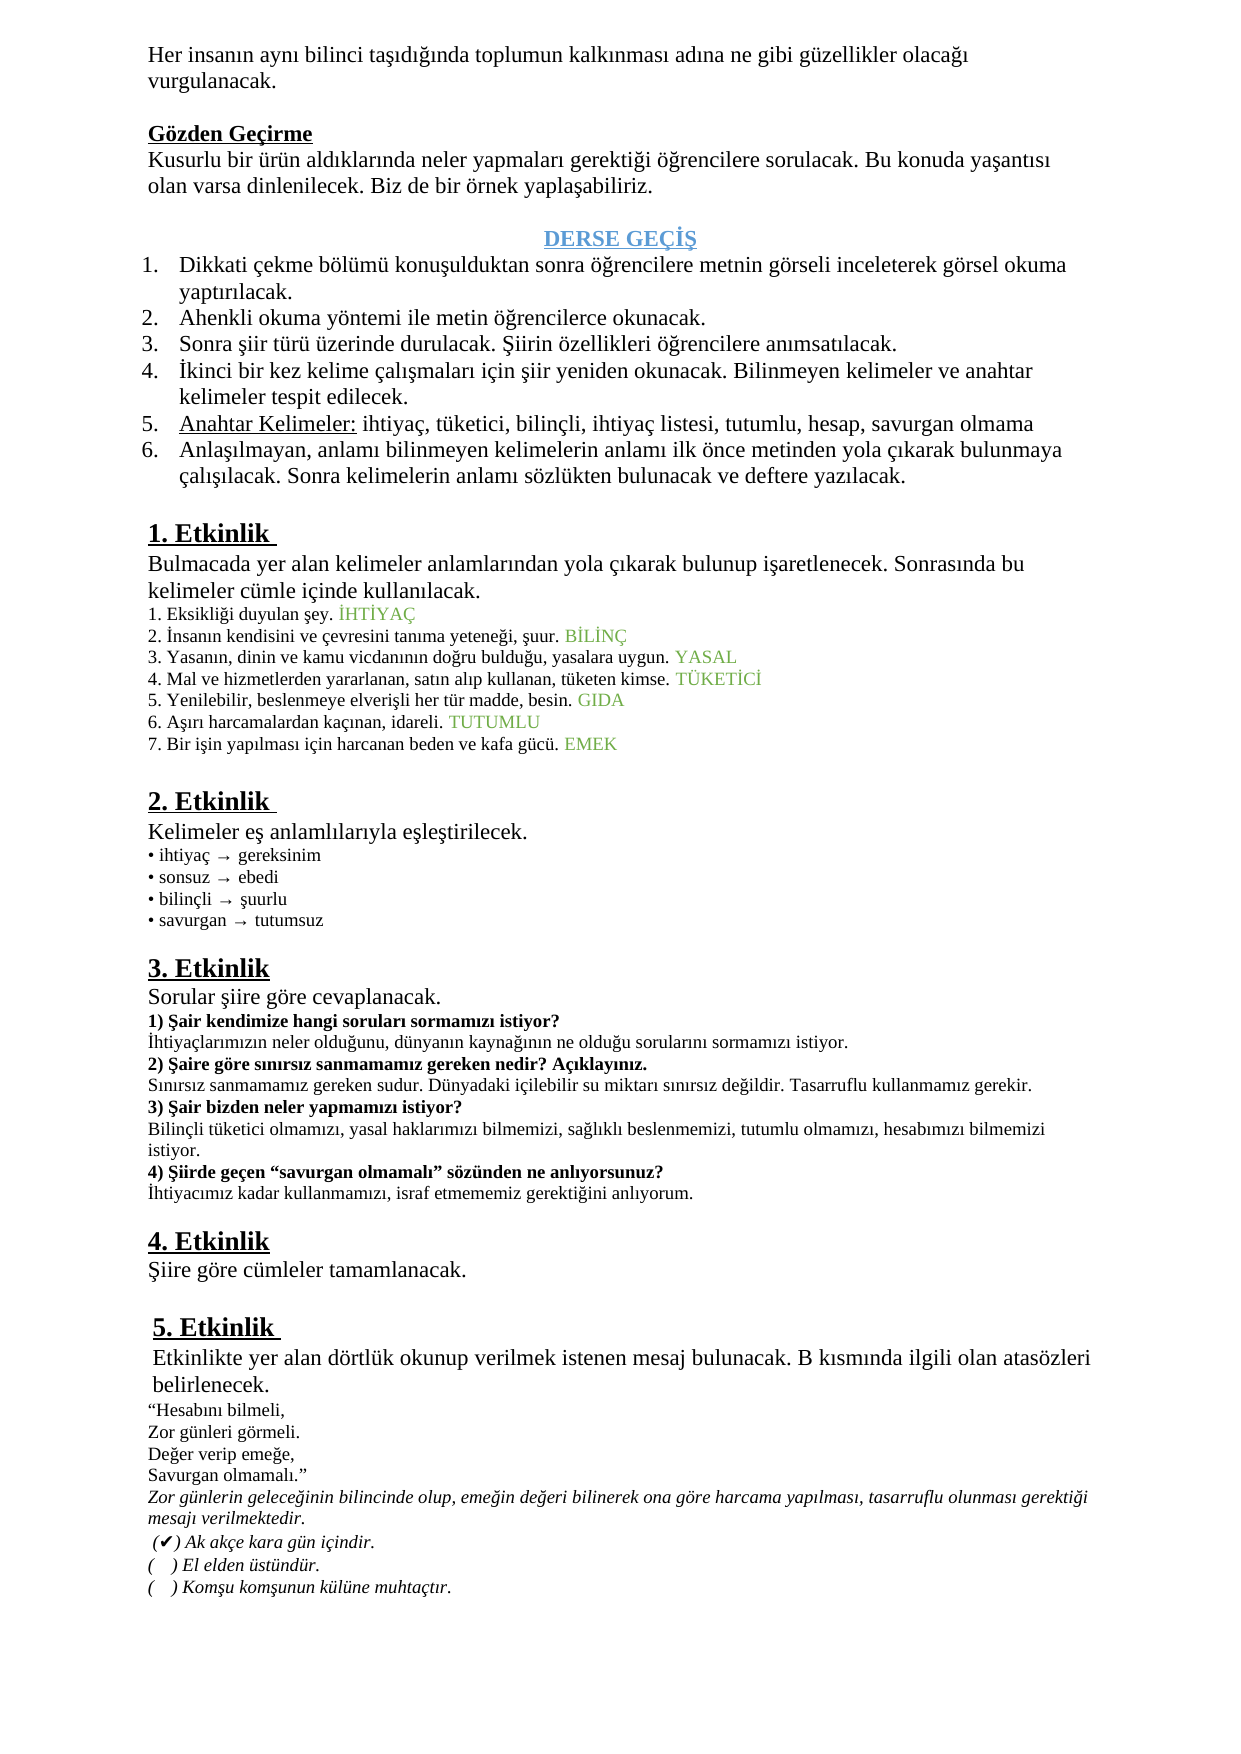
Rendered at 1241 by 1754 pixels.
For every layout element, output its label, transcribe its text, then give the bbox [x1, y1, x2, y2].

text DERSE GEÇİŞ [148, 225, 1093, 251]
text 1. Etkinlik [148, 517, 1093, 548]
text Kelimeler eş anlamlılarıyla eşleştirilecek. [148, 818, 1093, 844]
text Kusurlu bir ürün aldıklarında neler yapmaları gerektiği öğrencilere sorulacak. Bu konuda yaşantısı olan varsa dinlenilecek. Biz de bir örnek yaplaşabiliriz. [148, 146, 1093, 199]
text • sonsuz → ebedi [148, 866, 1093, 887]
text 4. Etkinlik [148, 1225, 1093, 1256]
text 1. Eksikliği duyulan şey. İHTİYAÇ [148, 603, 1093, 624]
text Sorular şiire göre cevaplanacak. [148, 983, 1093, 1010]
text Şiire göre cümleler tamamlanacak. [148, 1256, 1093, 1283]
text 3. Yasanın, dinin ve kamu vicdanının doğru bulduğu, yasalara uygun. YASAL [148, 646, 1093, 668]
text 2) Şaire göre sınırsız sanmamamız gereken nedir? Açıklayınız. [148, 1053, 1093, 1074]
list Anlaşılmayan, anlamı bilinmeyen kelimelerin anlamı ilk önce metinden yola çıkarak bulunmaya çalışılacak. Sonra kelimelerin anlamı sözlükten bulunacak ve deftere yazılacak. [141, 436, 1093, 489]
text İhtiyaçlarımızın neler olduğunu, dünyanın kaynağının ne olduğu sorularını sormamızı istiyor. [148, 1031, 1093, 1053]
text 4. Mal ve hizmetlerden yararlanan, satın alıp kullanan, tüketen kimse. TÜKETİCİ [148, 668, 1093, 689]
list Anahtar Kelimeler: ihtiyaç, tüketici, bilinçli, ihtiyaç listesi, tutumlu, hesap, savurgan olmama [141, 409, 1093, 436]
text • bilinçli → şuurlu [148, 887, 1093, 909]
text 3. Etkinlik [148, 952, 1093, 983]
text ( ) El elden üstündür. [148, 1554, 1093, 1576]
text 5. Yenilebilir, beslenmeye elverişli her tür madde, besin. GIDA [148, 689, 1093, 711]
text “Hesabını bilmeli, Zor günleri görmeli. Değer verip emeğe, Savurgan olmamalı.” [148, 1399, 1093, 1486]
text (✔) Ak akçe kara gün içindir. [148, 1529, 1093, 1554]
text 7. Bir işin yapılması için harcanan beden ve kafa gücü. EMEK [148, 732, 1093, 754]
text 2. İnsanın kendisini ve çevresini tanıma yeteneği, şuur. BİLİNÇ [148, 624, 1093, 646]
text Bilinçli tüketici olmamızı, yasal haklarımızı bilmemizi, sağlıklı beslenmemizi, tutumlu olmamızı, hesabımızı bilmemizi istiyor. [148, 1117, 1093, 1161]
text 6. Aşırı harcamalardan kaçınan, idareli. TUTUMLU [148, 711, 1093, 732]
text Bulmacada yer alan kelimeler anlamlarından yola çıkarak bulunup işaretlenecek. Sonrasında bu kelimeler cümle içinde kullanılacak. [148, 550, 1093, 603]
list Ahenkli okuma yöntemi ile metin öğrencilerce okunacak. [141, 304, 1093, 331]
text 3) Şair bizden neler yapmamızı istiyor? [148, 1096, 1093, 1117]
text İhtiyacımız kadar kullanmamızı, israf etmememiz gerektiğini anlıyorum. [148, 1182, 1093, 1204]
text ( ) Komşu komşunun külüne muhtaçtır. [148, 1576, 1093, 1597]
list Dikkati çekme bölümü konuşulduktan sonra öğrencilere metnin görseli inceleterek görsel okuma yaptırılacak. [141, 251, 1093, 304]
list Sonra şiir türü üzerinde durulacak. Şiirin özellikleri öğrencilere anımsatılacak. [141, 331, 1093, 357]
text 4) Şiirde geçen “savurgan olmamalı” sözünden ne anlıyorsunuz? [148, 1161, 1093, 1182]
text • ihtiyaç → gereksinim [148, 844, 1093, 866]
text Sınırsız sanmamamız gereken sudur. Dünyadaki içilebilir su miktarı sınırsız değildir. Tasarruflu kullanmamız gerekir. [148, 1074, 1093, 1096]
text Zor günlerin geleceğinin bilincinde olup, emeğin değeri bilinerek ona göre harcama yapılması, tasarruflu olunması gerektiği mesajı verilmektedir. [148, 1486, 1093, 1529]
text Etkinlikte yer alan dörtlük okunup verilmek istenen mesaj bulunacak. B kısmında ilgili olan atasözleri belirlenecek. [152, 1344, 1093, 1397]
text 5. Etkinlik [152, 1311, 1093, 1342]
list İkinci bir kez kelime çalışmaları için şiir yeniden okunacak. Bilinmeyen kelimeler ve anahtar kelimeler tespit edilecek. [141, 357, 1093, 409]
text Gözden Geçirme [148, 120, 1093, 146]
text 2. Etkinlik [148, 785, 1093, 816]
text 1) Şair kendimize hangi soruları sormamızı istiyor? [148, 1010, 1093, 1031]
text • savurgan → tutumsuz [148, 909, 1093, 931]
